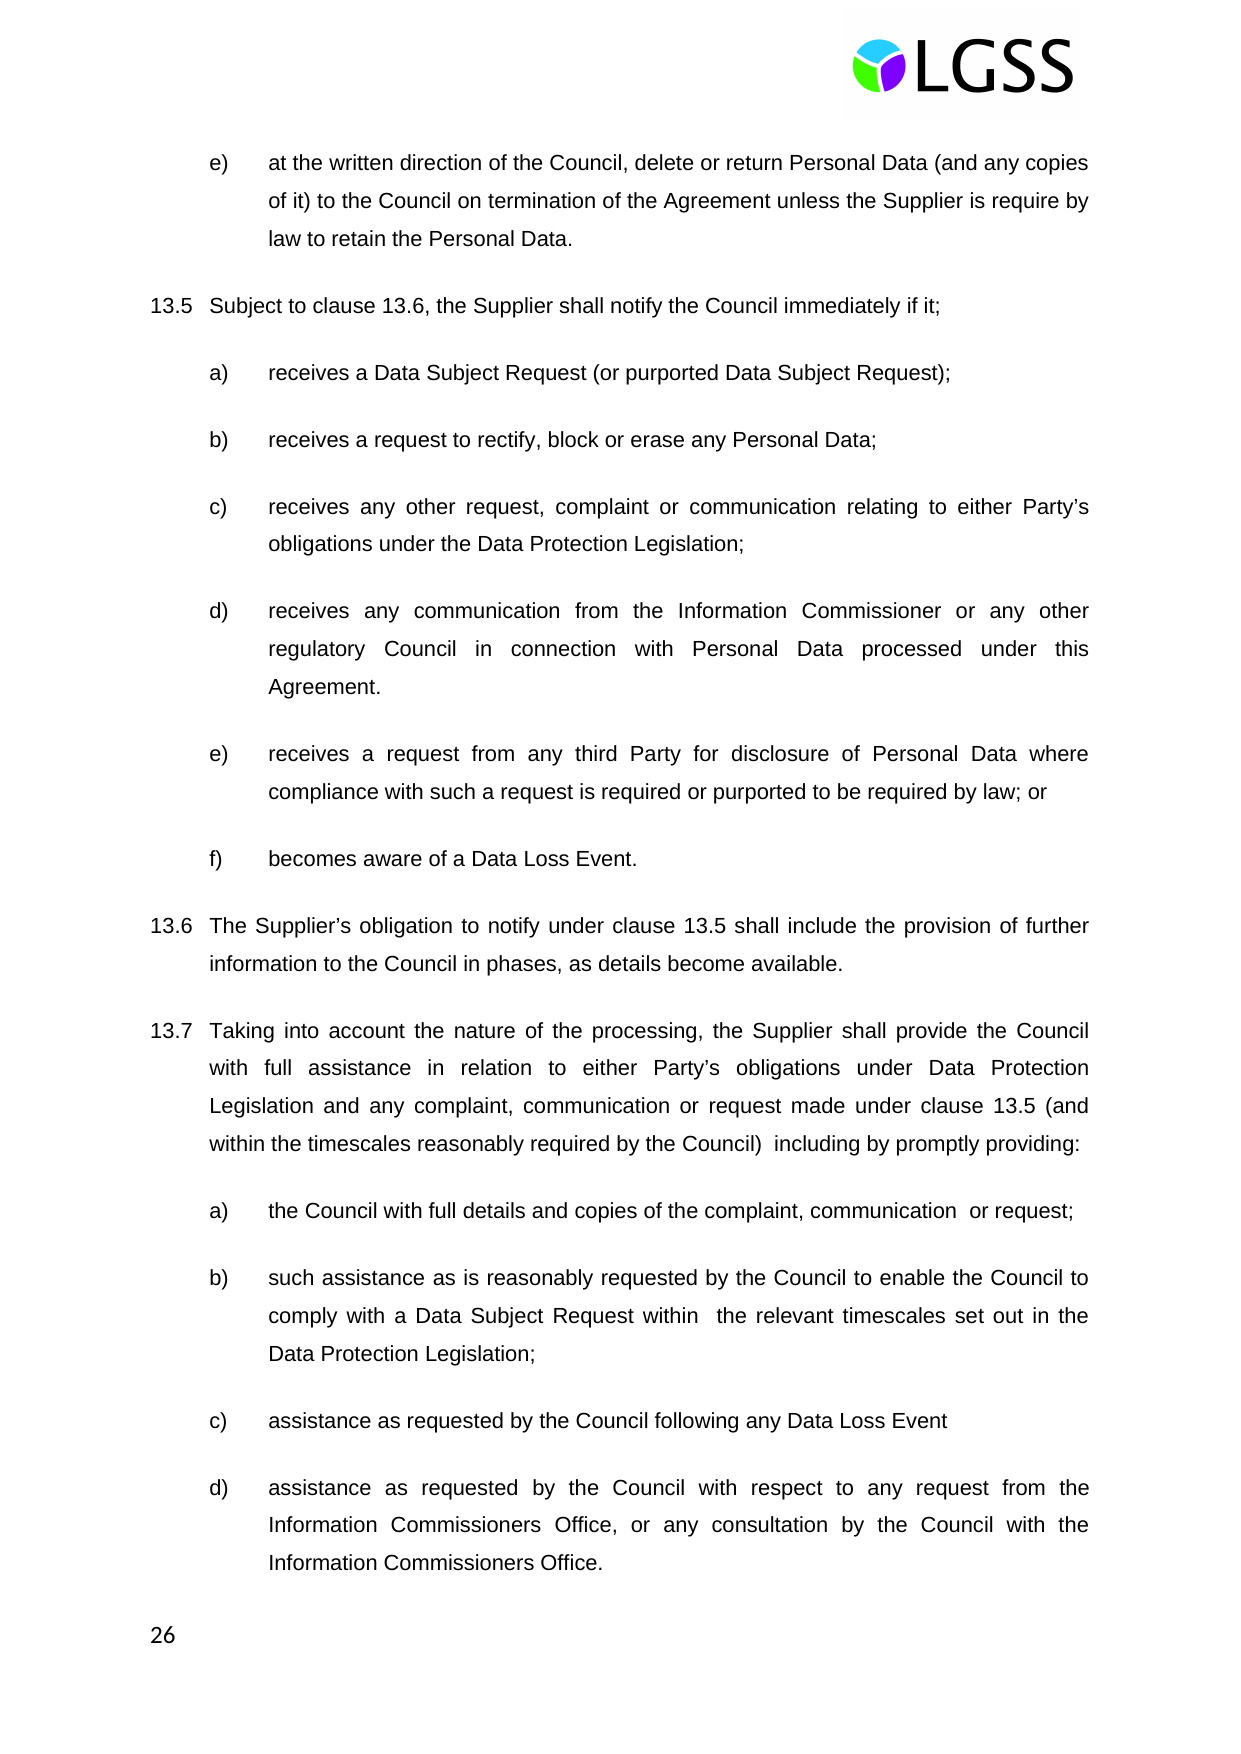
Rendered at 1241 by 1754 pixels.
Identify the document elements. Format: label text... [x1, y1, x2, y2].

list becomes aware of a Data Loss Event. [209, 846, 1090, 871]
list receives any other request, complaint or communication relating to either Party’s obligations under the Data Protection Legislation; [209, 493, 1090, 557]
list receives a Data Subject Request (or purported Data Subject Request); [209, 359, 1090, 385]
list receives a request to rectify, block or erase any Personal Data; [209, 427, 1090, 452]
list 13.5 Subject to clause 13.6, the Supplier shall notify the Council immediately if it; [150, 293, 1090, 318]
list at the written direction of the Council, delete or return Personal Data (and any copies of it) to the Council on termination of the Agreement unless the Supplier is require by law to retain the Personal Data. [209, 150, 1090, 251]
list such assistance as is reasonably requested by the Council to enable the Council to comply with a Data Subject Request within the relevant timescales set out in the Data Protection Legislation; [209, 1265, 1090, 1366]
list receives any communication from the Information Commissioner or any other regulatory Council in connection with Personal Data processed under this Agreement. [209, 598, 1090, 699]
list assistance as requested by the Council with respect to any request from the Information Commissioners Office, or any consultation by the Council with the Information Commissioners Office. [209, 1474, 1090, 1575]
list the Council with full details and copies of the complaint, communication or request; [209, 1198, 1090, 1223]
list 13.7 Taking into account the nature of the processing, the Supplier shall provide the Council with full assistance in relation to either Party’s obligations under Data Protection Legislation and any complaint, communication or request made under clause 13.5 (and within the timescales reasonably required by the Council) including by promptly providing: [150, 1017, 1090, 1156]
list receives a request from any third Party for disclosure of Personal Data where compliance with such a request is required or purported to be required by law; or [209, 741, 1090, 804]
list assistance as requested by the Council following any Data Loss Event [209, 1407, 1090, 1433]
list 13.6 The Supplier’s obligation to notify under clause 13.5 shall include the provision of further information to the Council in phases, as details become available. [150, 913, 1090, 976]
picture [842, 6, 1080, 122]
